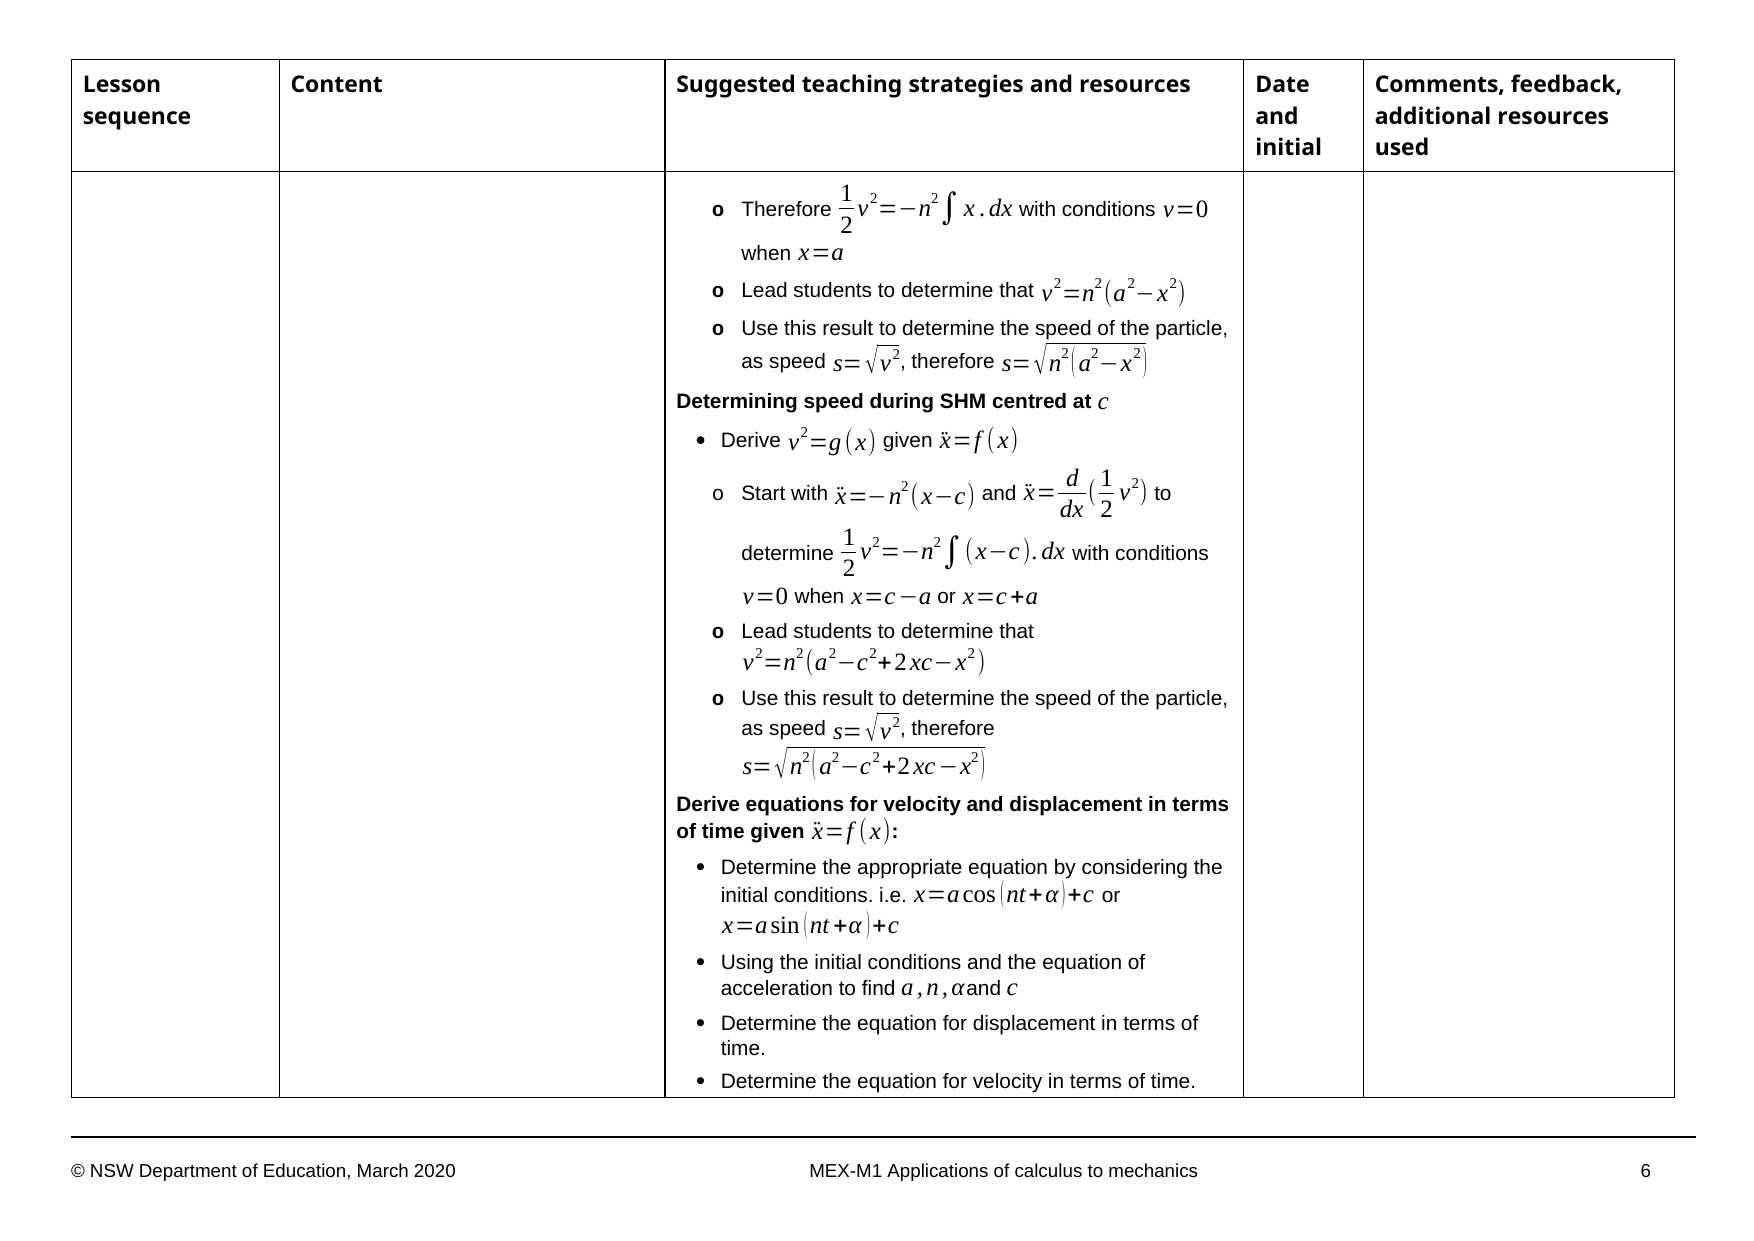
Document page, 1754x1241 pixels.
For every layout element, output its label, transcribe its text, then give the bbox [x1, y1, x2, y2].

table_header Comments, feedback, additional resources used [1364, 60, 1674, 171]
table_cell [666, 172, 1243, 1097]
table_header Date and initial [1244, 60, 1363, 171]
table_header Content [280, 60, 664, 171]
table_header Suggested teaching strategies and resources [666, 60, 1243, 171]
table_cell [1364, 172, 1674, 1097]
table_header Lesson sequence [72, 60, 279, 171]
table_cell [72, 172, 279, 1097]
table_cell [1244, 172, 1363, 1097]
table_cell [280, 172, 664, 1097]
